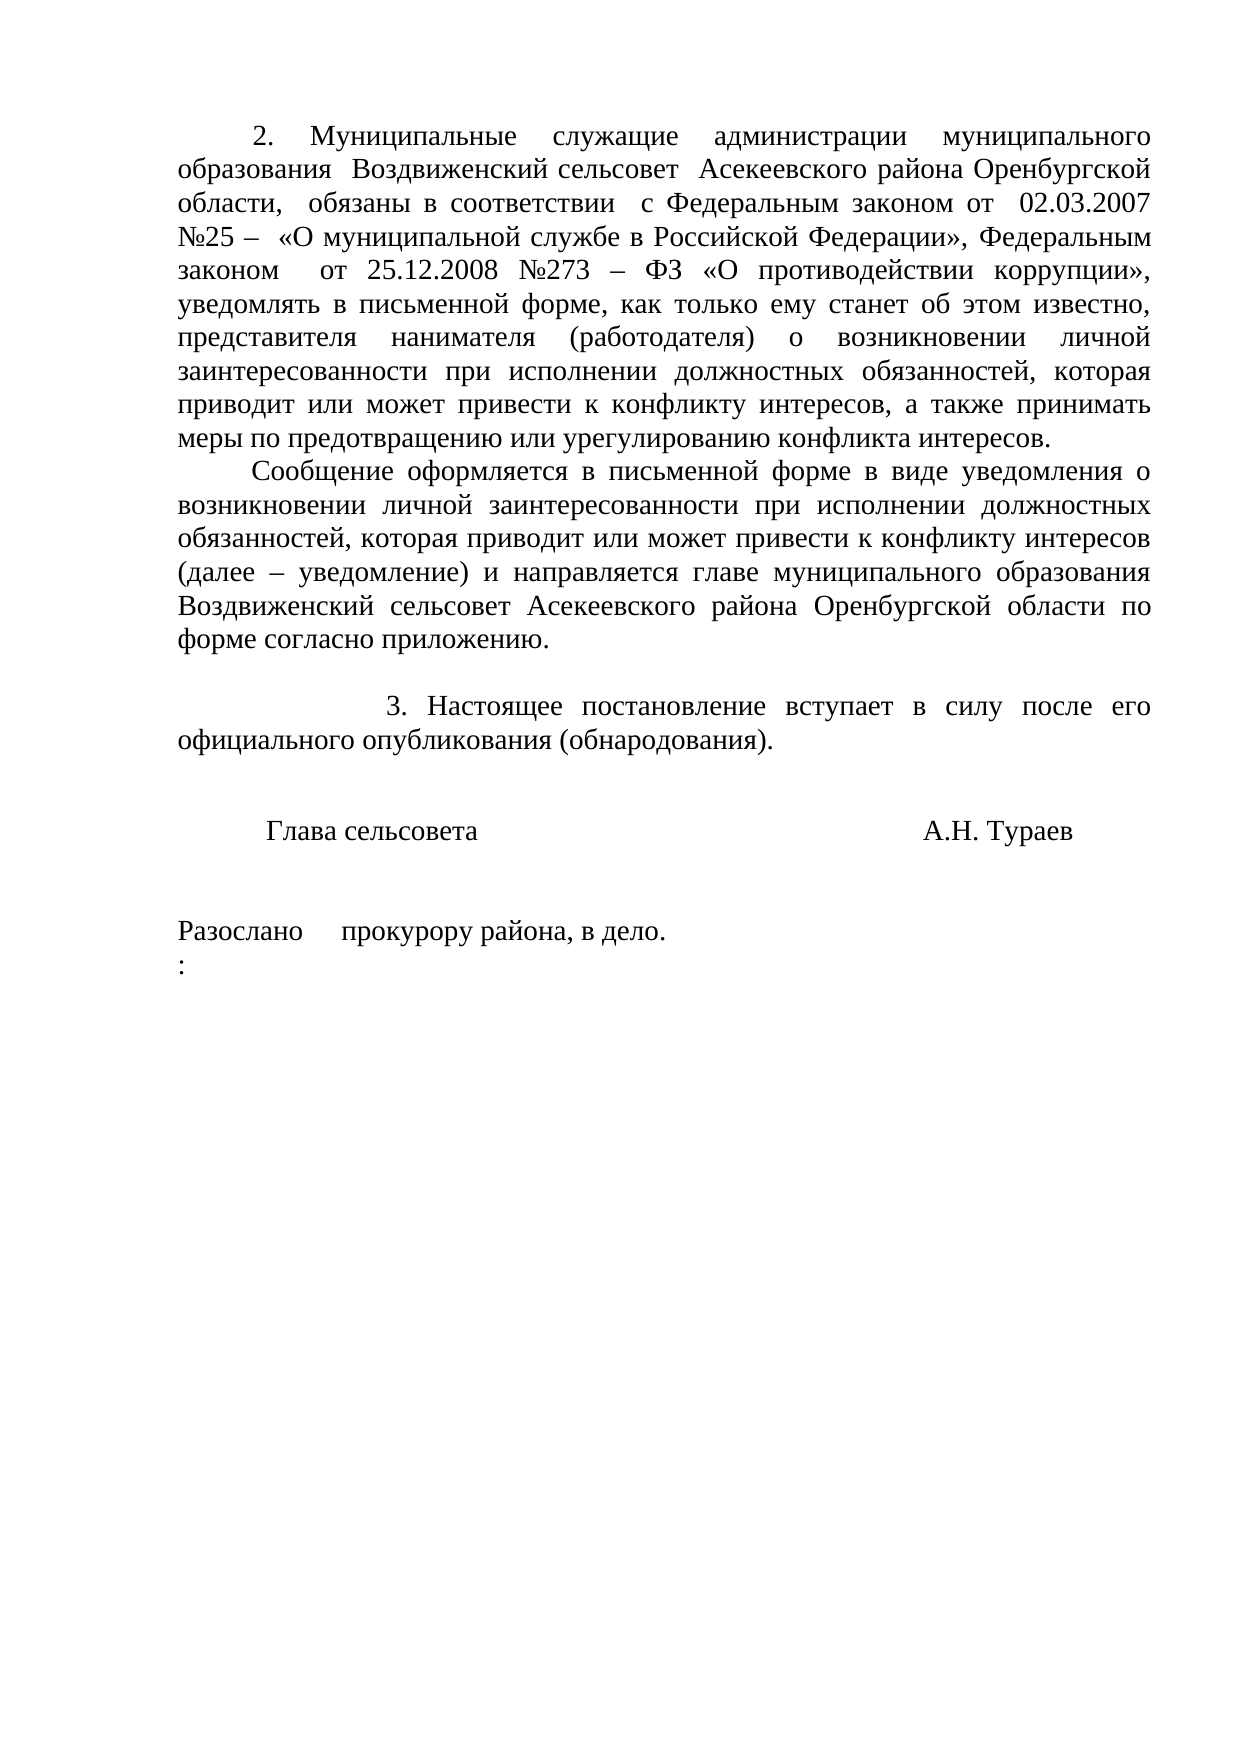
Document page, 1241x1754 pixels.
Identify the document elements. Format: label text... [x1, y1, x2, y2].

text Глава сельсовета А.Н. Тураев [177, 813, 1152, 846]
text 3. Настоящее постановление вступает в силу после его официального опубликования (обнародования). [177, 688, 1152, 755]
text Сообщение оформляется в письменной форме в виде уведомления о возникновении личной заинтересованности при исполнении должностных обязанностей, которая приводит или может привести к конфликту интересов (далее – уведомление) и направляется главе муниципального образования Воздвиженский сельсовет Асекеевского района Оренбургской области по форме согласно приложению. [177, 453, 1152, 655]
text 2. Муниципальные служащие администрации муниципального образования Воздвиженский сельсовет Асекеевского района Оренбургской области, обязаны в соответствии с Федеральным законом от 02.03.2007 №25 – «О муниципальной службе в Российской Федерации», Федеральным законом от 25.12.2008 №273 – ФЗ «О противодействии коррупции», уведомлять в письменной форме, как только ему станет об этом известно, представителя нанимателя (работодателя) о возникновении личной заинтересованности при исполнении должностных обязанностей, которая приводит или может привести к конфликту интересов, а также принимать меры по предотвращению или урегулированию конфликта интересов. [177, 118, 1152, 453]
table_header Разослано: [166, 914, 322, 981]
table_header прокурору района, в дело. [323, 914, 1163, 981]
